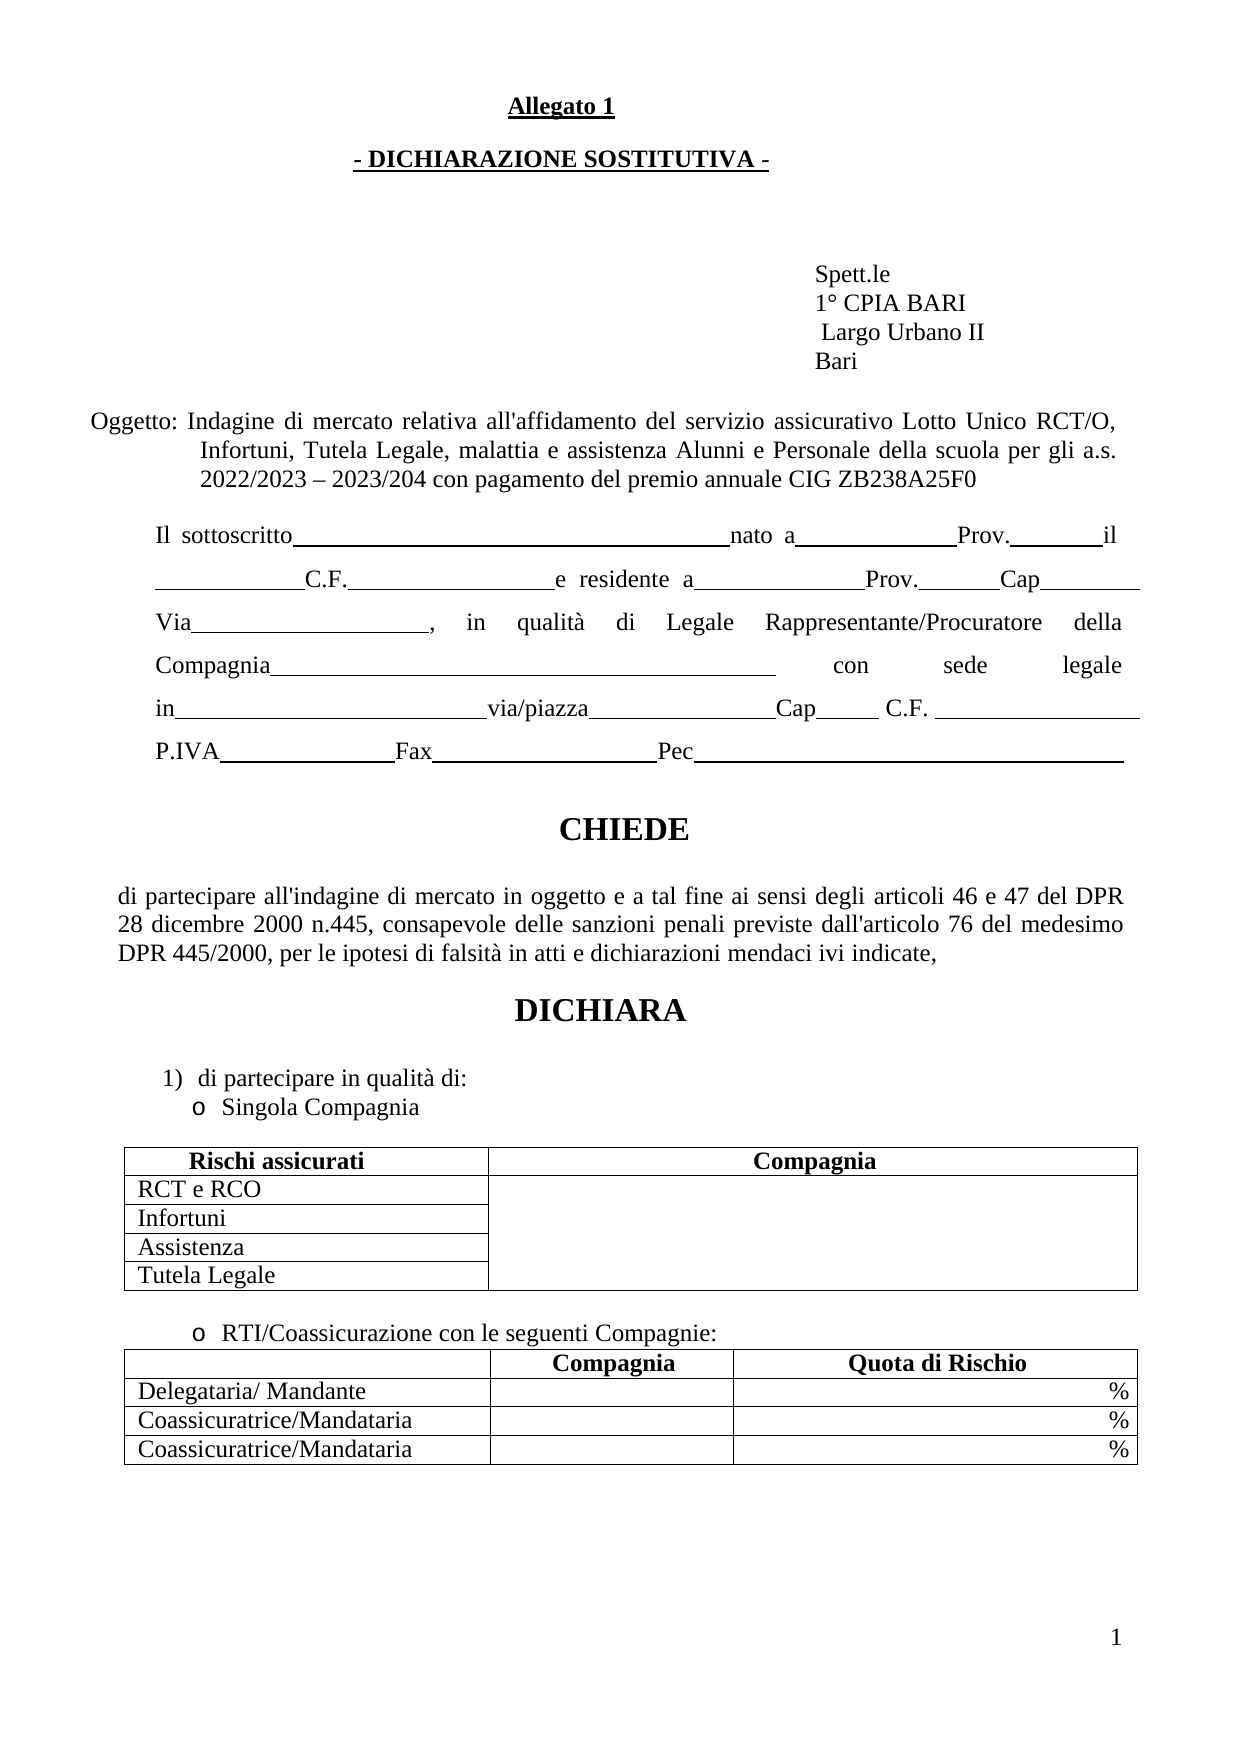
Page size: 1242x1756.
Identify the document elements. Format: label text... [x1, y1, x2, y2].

table_header Compagnia [489, 1148, 1137, 1175]
text 1° CPIA BARI [814, 288, 1037, 317]
table_header Compagnia [491, 1350, 733, 1378]
subtitle CHIEDE [62, 809, 690, 847]
text Allegato 1 [120, 91, 1002, 119]
table_cell % [734, 1407, 1137, 1435]
text C.F. e residente a Prov. Cap Via , in qualità di Legale Rappresentante/Procuratore della Compagnia con sede legale in via/piazza Cap C.F. P.IVA Fax Pec [155, 564, 1141, 765]
text Il sottoscritto nato a Prov. il [155, 520, 1198, 549]
table_header Rischi assicurati [125, 1148, 488, 1175]
table_cell Delegataria/ Mandante [125, 1379, 490, 1406]
text Bari [814, 346, 1037, 375]
table_cell [491, 1407, 733, 1435]
table_cell Tutela Legale [125, 1262, 488, 1290]
table_cell Assistenza [125, 1234, 488, 1261]
text di partecipare all'indagine di mercato in oggetto e a tal fine ai sensi degli articoli 46 e 47 del DPR 28 dicembre 2000 n.445, consapevole delle sanzioni penali previste dall'articolo 76 del medesimo DPR 445/2000, per le ipotesi di falsità in atti e dichiarazioni mendaci ivi indicate, [118, 881, 1125, 967]
table_header [125, 1350, 490, 1378]
text Spett.le [814, 259, 1198, 287]
list RTI/Coassicurazione con le seguenti Compagnie: [191, 1318, 1198, 1349]
table_cell % [734, 1436, 1137, 1463]
table_header Quota di Rischio [734, 1350, 1137, 1378]
table_cell Infortuni [125, 1205, 488, 1233]
table_cell Coassicuratrice/Mandataria [125, 1407, 490, 1435]
subtitle DICHIARA [62, 991, 686, 1029]
table_cell [491, 1436, 733, 1463]
table_cell [489, 1176, 1137, 1290]
table_cell Coassicuratrice/Mandataria [125, 1436, 490, 1463]
table_cell % [734, 1379, 1137, 1406]
list Singola Compagnia [191, 1092, 1198, 1123]
text - DICHIARAZIONE SOSTITUTIVA - [120, 144, 1002, 173]
subtitle Oggetto: Indagine di mercato relativa all'affidamento del servizio assicurativo Lotto Unico RCT/O, Infortuni, Tutela Legale, malattia e assistenza Alunni e Personale della scuola per gli a.s. 2022/2023 – 2023/204 con pagamento del premio annuale CIG ZB238A25F0 [90, 406, 1117, 492]
list di partecipare in qualità di: [162, 1063, 1198, 1092]
table_cell RCT e RCO [125, 1176, 488, 1204]
table_cell [491, 1379, 733, 1406]
text Largo Urbano II [814, 317, 1037, 346]
